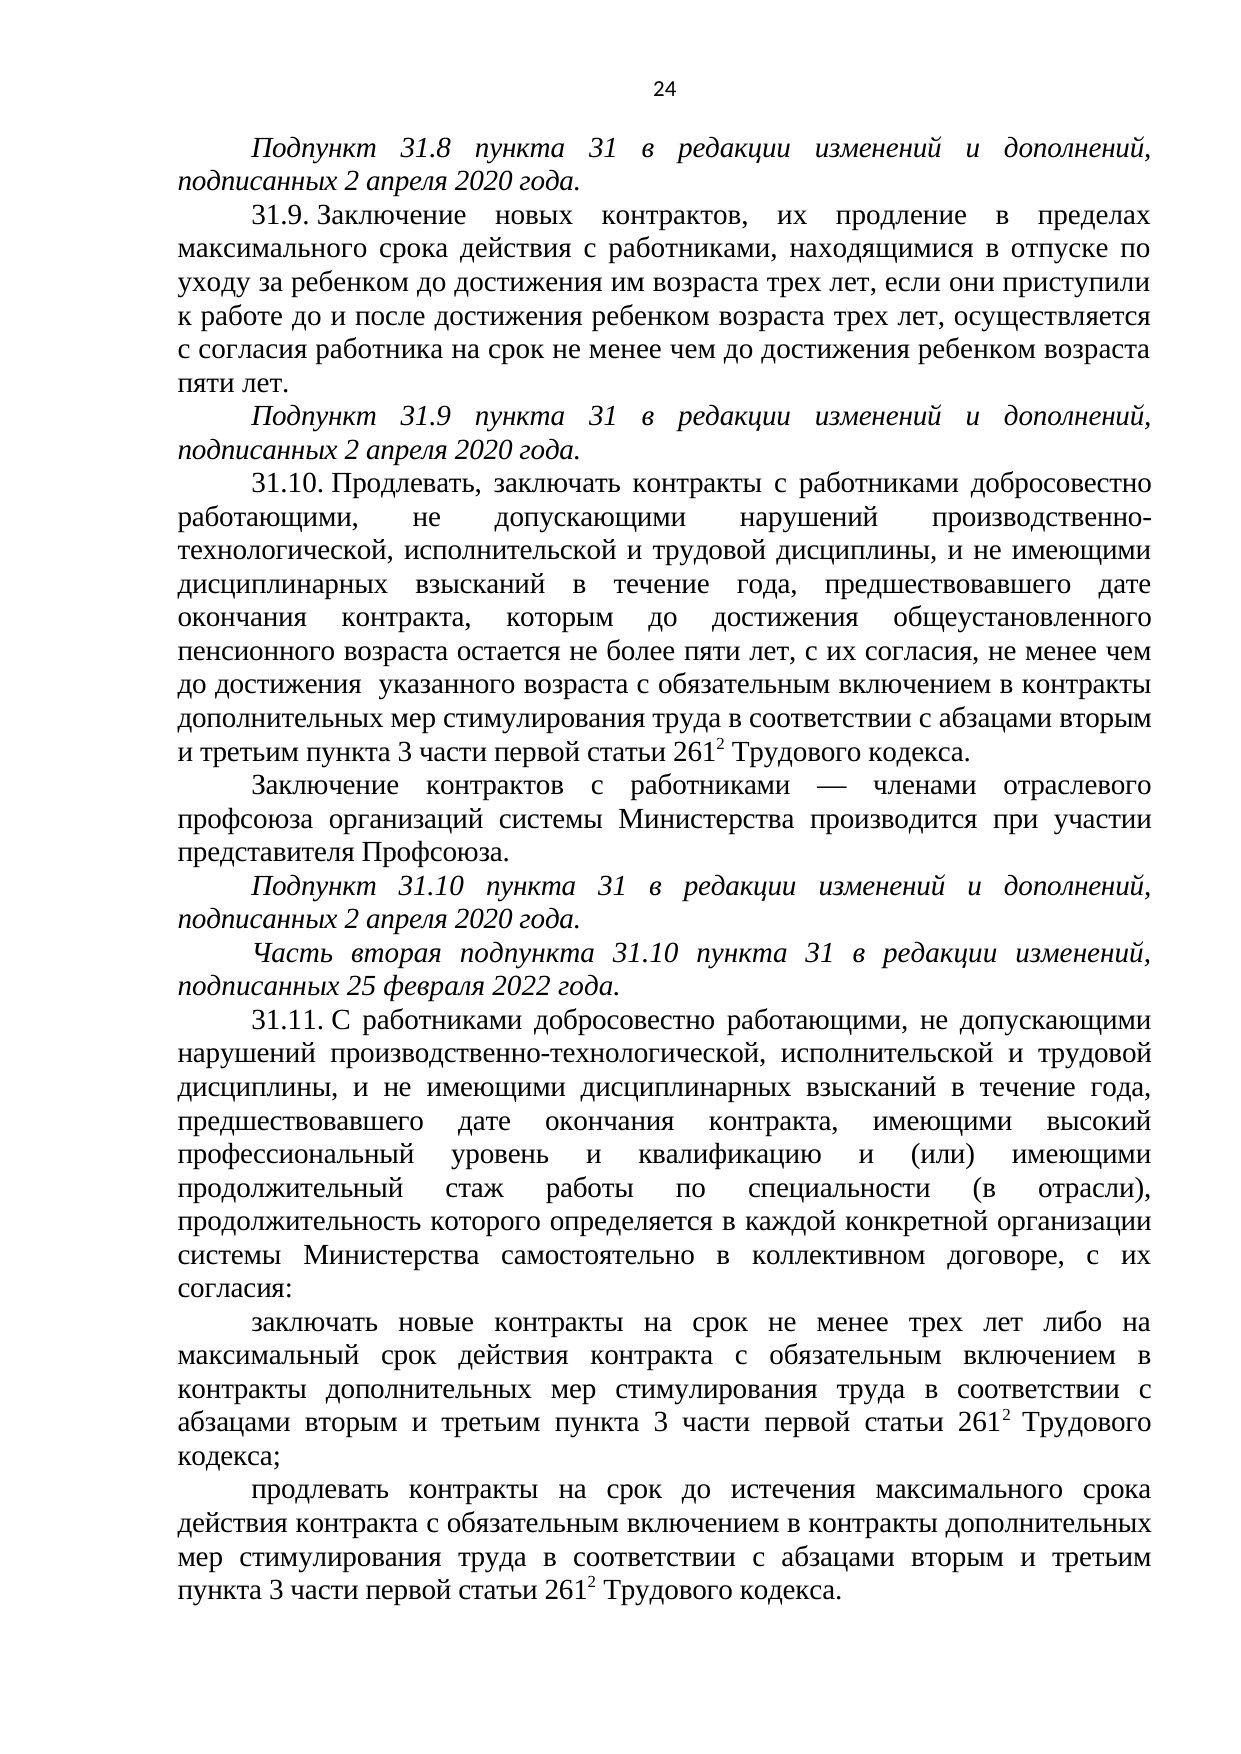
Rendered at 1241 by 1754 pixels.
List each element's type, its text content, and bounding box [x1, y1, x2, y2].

text продлевать контракты на срок до истечения максимального срока действия контракта с обязательным включением в контракты дополнительных мер стимулирования труда в соответствии с абзацами вторым и третьим пункта 3 части первой статьи 2612 Трудового кодекса. [177, 1472, 1152, 1606]
text заключать новые контракты на срок не менее трех лет либо на максимальный срок действия контракта с обязательным включением в контракты дополнительных мер стимулирования труда в соответствии с абзацами вторым и третьим пункта 3 части первой статьи 2612 Трудового кодекса; [177, 1304, 1152, 1472]
text Подпункт 31.8 пункта 31 в редакции изменений и дополнений, подписанных 2 апреля 2020 года. [177, 130, 1152, 197]
text 31.9. Заключение новых контрактов, их продление в пределах максимального срока действия с работниками, находящимися в отпуске по уходу за ребенком до достижения им возраста трех лет, если они приступили к работе до и после достижения ребенком возраста трех лет, осуществляется с согласия работника на срок не менее чем до достижения ребенком возраста пяти лет. [177, 197, 1152, 398]
text 31.11. С работниками добросовестно работающими, не допускающими нарушений производственно-технологической, исполнительской и трудовой дисциплины, и не имеющими дисциплинарных взысканий в течение года, предшествовавшего дате окончания контракта, имеющими высокий профессиональный уровень и квалификацию и (или) имеющими продолжительный стаж работы по специальности (в отрасли), продолжительность которого определяется в каждой конкретной организации системы Министерства самостоятельно в коллективном договоре, с их согласия: [177, 1002, 1152, 1304]
text 31.10. Продлевать, заключать контракты с работниками добросовестно работающими, не допускающими нарушений производственно-технологической, исполнительской и трудовой дисциплины, и не имеющими дисциплинарных взысканий в течение года, предшествовавшего дате окончания контракта, которым до достижения общеустановленного пенсионного возраста остается не более пяти лет, с их согласия, не менее чем до достижения указанного возраста с обязательным включением в контракты дополнительных мер стимулирования труда в соответствии с абзацами вторым и третьим пункта 3 части первой статьи 2612 Трудового кодекса. [177, 465, 1152, 767]
text Заключение контрактов с работниками — членами отраслевого профсоюза организаций системы Министерства производится при участии представителя Профсоюза. [177, 767, 1152, 868]
list Часть вторая подпункта 31.10 пункта 31 в редакции изменений, подписанных 25 февраля 2022 года. [177, 935, 1152, 1002]
text Подпункт 31.10 пункта 31 в редакции изменений и дополнений, подписанных 2 апреля 2020 года. [177, 868, 1152, 935]
text Подпункт 31.9 пункта 31 в редакции изменений и дополнений, подписанных 2 апреля 2020 года. [177, 398, 1152, 465]
